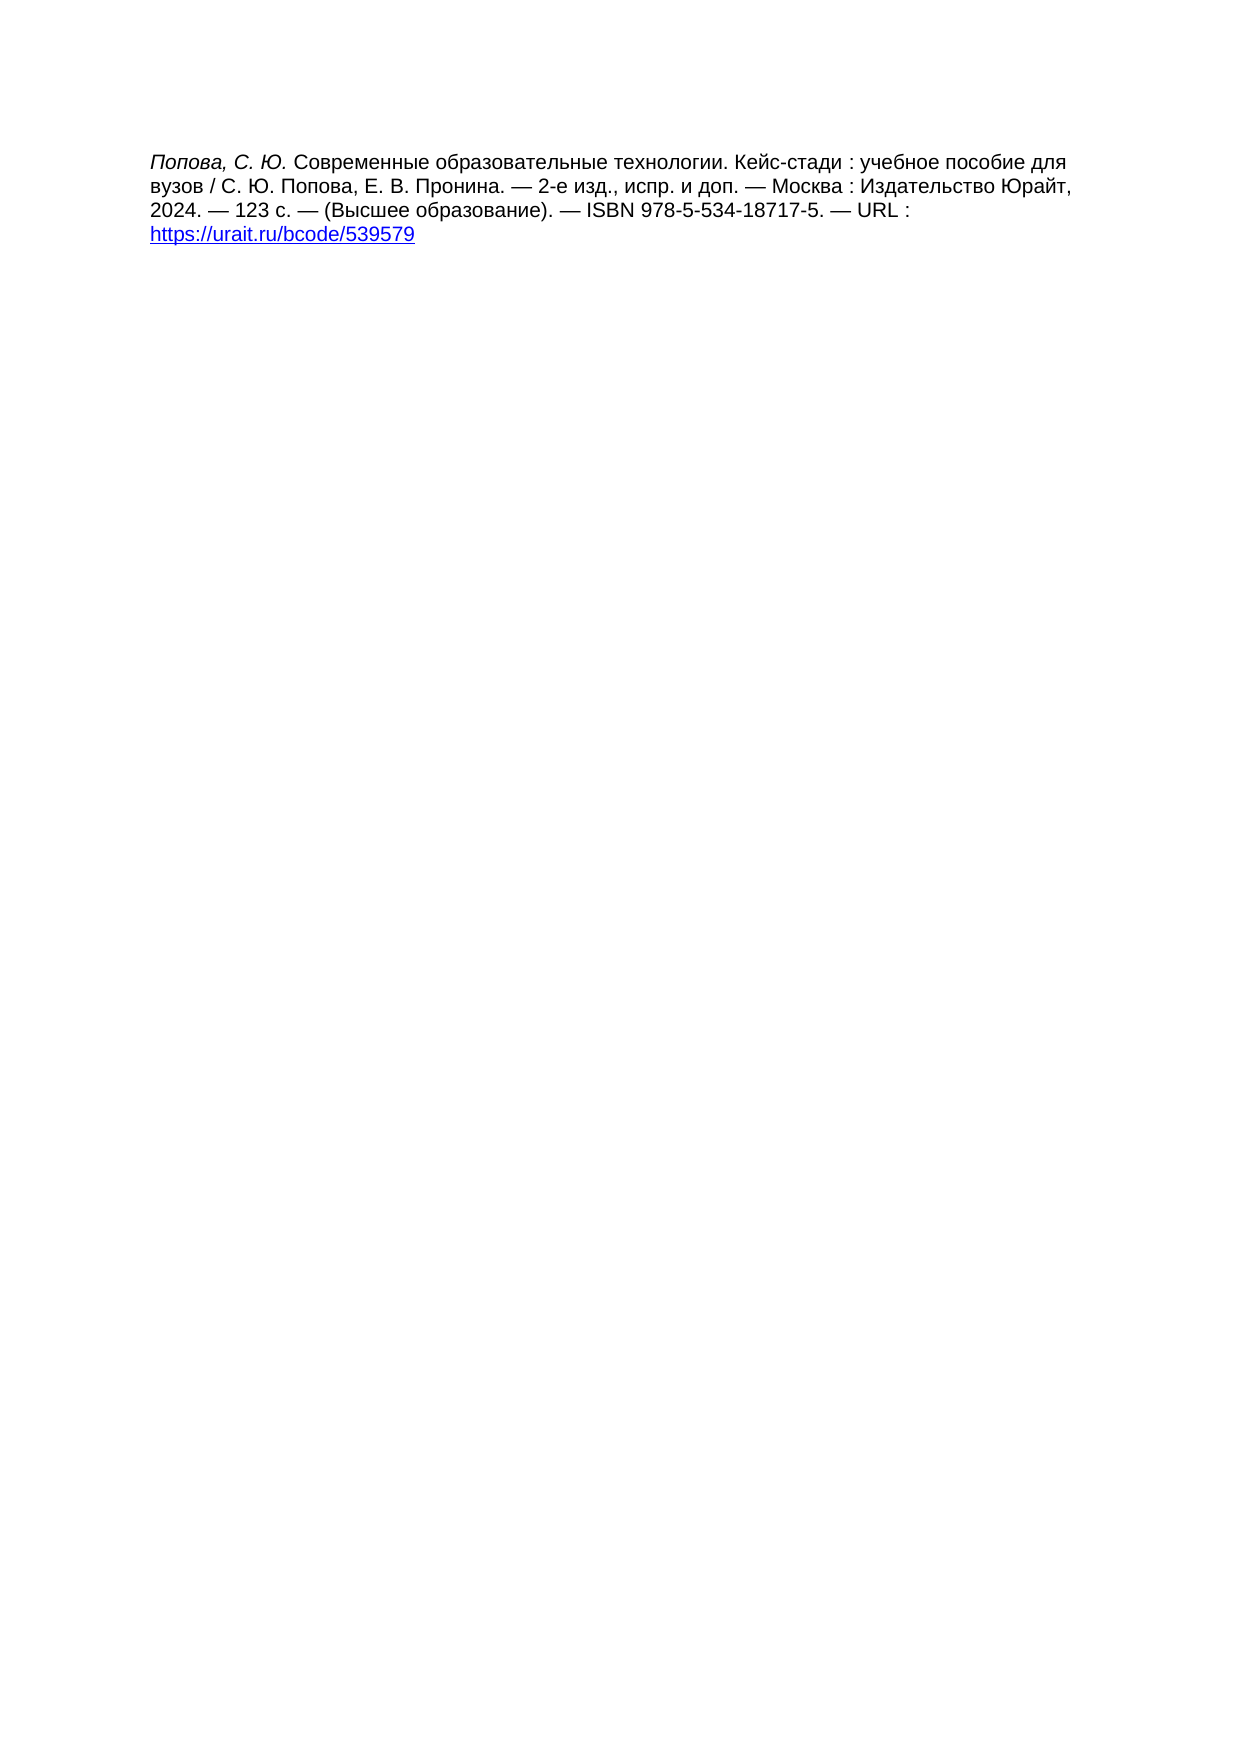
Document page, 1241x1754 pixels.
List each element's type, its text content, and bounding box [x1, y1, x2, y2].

text Попова, С. Ю. Современные образовательные технологии. Кейс-стади : учебное пособие для вузов / С. Ю. Попова, Е. В. Пронина. — 2-е изд., испр. и доп. — Москва : Издательство Юрайт, 2024. — 123 с. — (Высшее образование). — ISBN 978-5-534-18717-5. — URL : https://urait.ru/bcode/539579 [150, 150, 1090, 246]
